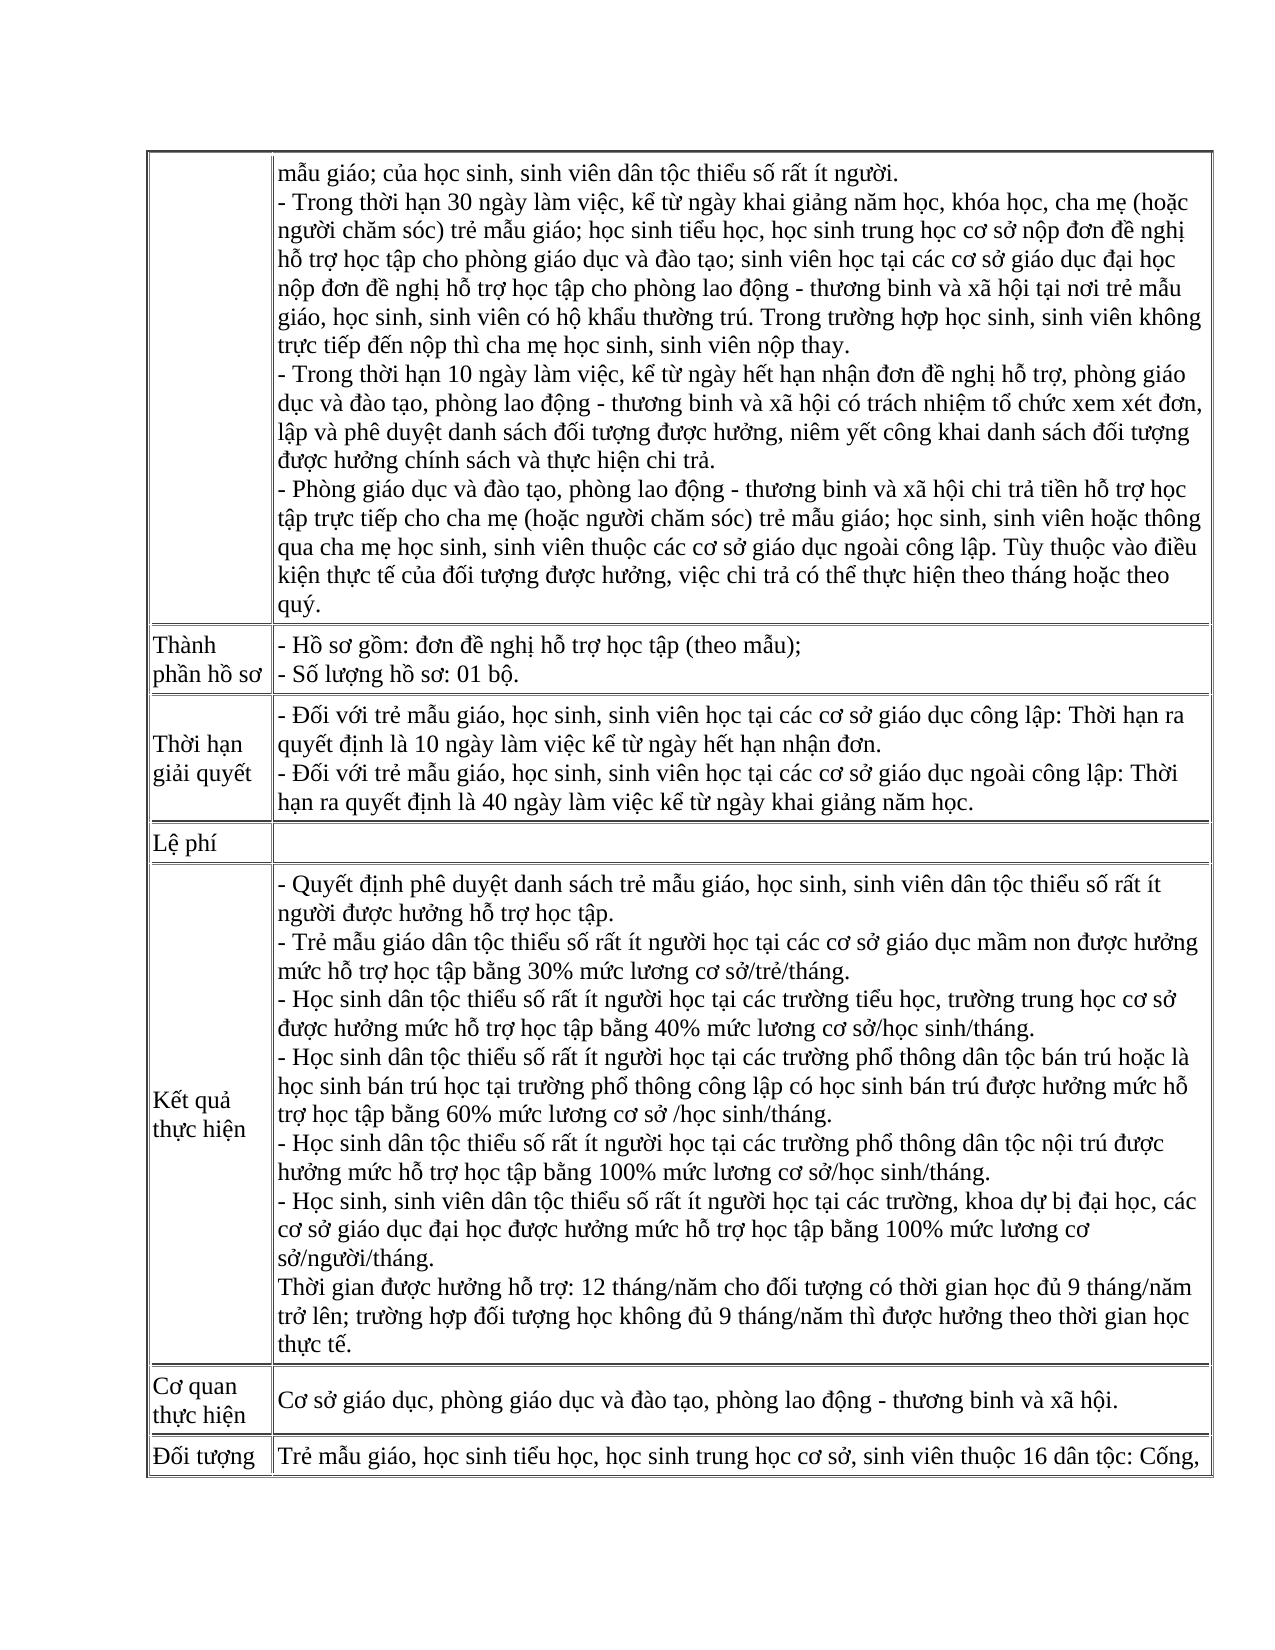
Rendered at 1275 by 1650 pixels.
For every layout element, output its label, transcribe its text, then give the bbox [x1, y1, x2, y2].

table_cell [274, 820, 1211, 862]
table_cell Lệ phí [150, 820, 271, 862]
table_cell - Quyết định phê duyệt danh sách trẻ mẫu giáo, học sinh, sinh viên dân tộc thiểu số rất ít người được hưởng hỗ trợ học tập. - Trẻ mẫu giáo dân tộc thiểu số rất ít người học tại các cơ sở giáo dục mầm non được hưởng mức hỗ trợ học tập bằng 30% mức lương cơ sở/trẻ/tháng. - Học sinh dân tộc thiểu số rất ít người học tại các trường tiểu học, trường trung học cơ sở được hưởng mức hỗ trợ học tập bằng 40% mức lương cơ sở/học sinh/tháng. - Học sinh dân tộc thiểu số rất ít người học tại các trường phổ thông dân tộc bán trú hoặc là học sinh bán trú học tại trường phổ thông công lập có học sinh bán trú được hưởng mức hỗ trợ học tập bằng 60% mức lương cơ sở /học sinh/tháng. - Học sinh dân tộc thiểu số rất ít người học tại các trường phổ thông dân tộc nội trú được hưởng mức hỗ trợ học tập bằng 100% mức lương cơ sở/học sinh/tháng. - Học sinh, sinh viên dân tộc thiểu số rất ít người học tại các trường, khoa dự bị đại học, các cơ sở giáo dục đại học được hưởng mức hỗ trợ học tập bằng 100% mức lương cơ sở/người/tháng. Thời gian được hưởng hỗ trợ: 12 tháng/năm cho đối tượng có thời gian học đủ 9 tháng/năm trở lên; trường hợp đối tượng học không đủ 9 tháng/năm thì được hưởng theo thời gian học thực tế. [273, 862, 1212, 1363]
table_cell Cơ quan thực hiện [150, 1363, 271, 1433]
table_cell Đối tượng thực hiện [150, 1433, 273, 1474]
table_cell Thành phần hồ sơ [148, 623, 273, 693]
table_cell - Hồ sơ gồm: đơn đề nghị hỗ trợ học tập (theo mẫu); - Số lượng hồ sơ: 01 bộ. [273, 623, 1212, 693]
table_cell Kết quả thực hiện [148, 862, 273, 1363]
table_cell Trình tự thực hiện [150, 153, 273, 623]
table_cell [273, 153, 1211, 623]
table_cell Thời hạn giải quyết [148, 693, 273, 820]
table_cell - Đối với trẻ mẫu giáo, học sinh, sinh viên học tại các cơ sở giáo dục công lập: Thời hạn ra quyết định là 10 ngày làm việc kể từ ngày hết hạn nhận đơn. - Đối với trẻ mẫu giáo, học sinh, sinh viên học tại các cơ sở giáo dục ngoài công lập: Thời hạn ra quyết định là 40 ngày làm việc kể từ ngày khai giảng năm học. [273, 693, 1212, 820]
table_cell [273, 1433, 1211, 1474]
table_cell Cơ sở giáo dục, phòng giáo dục và đào tạo, phòng lao động - thương binh và xã hội. [274, 1363, 1211, 1433]
